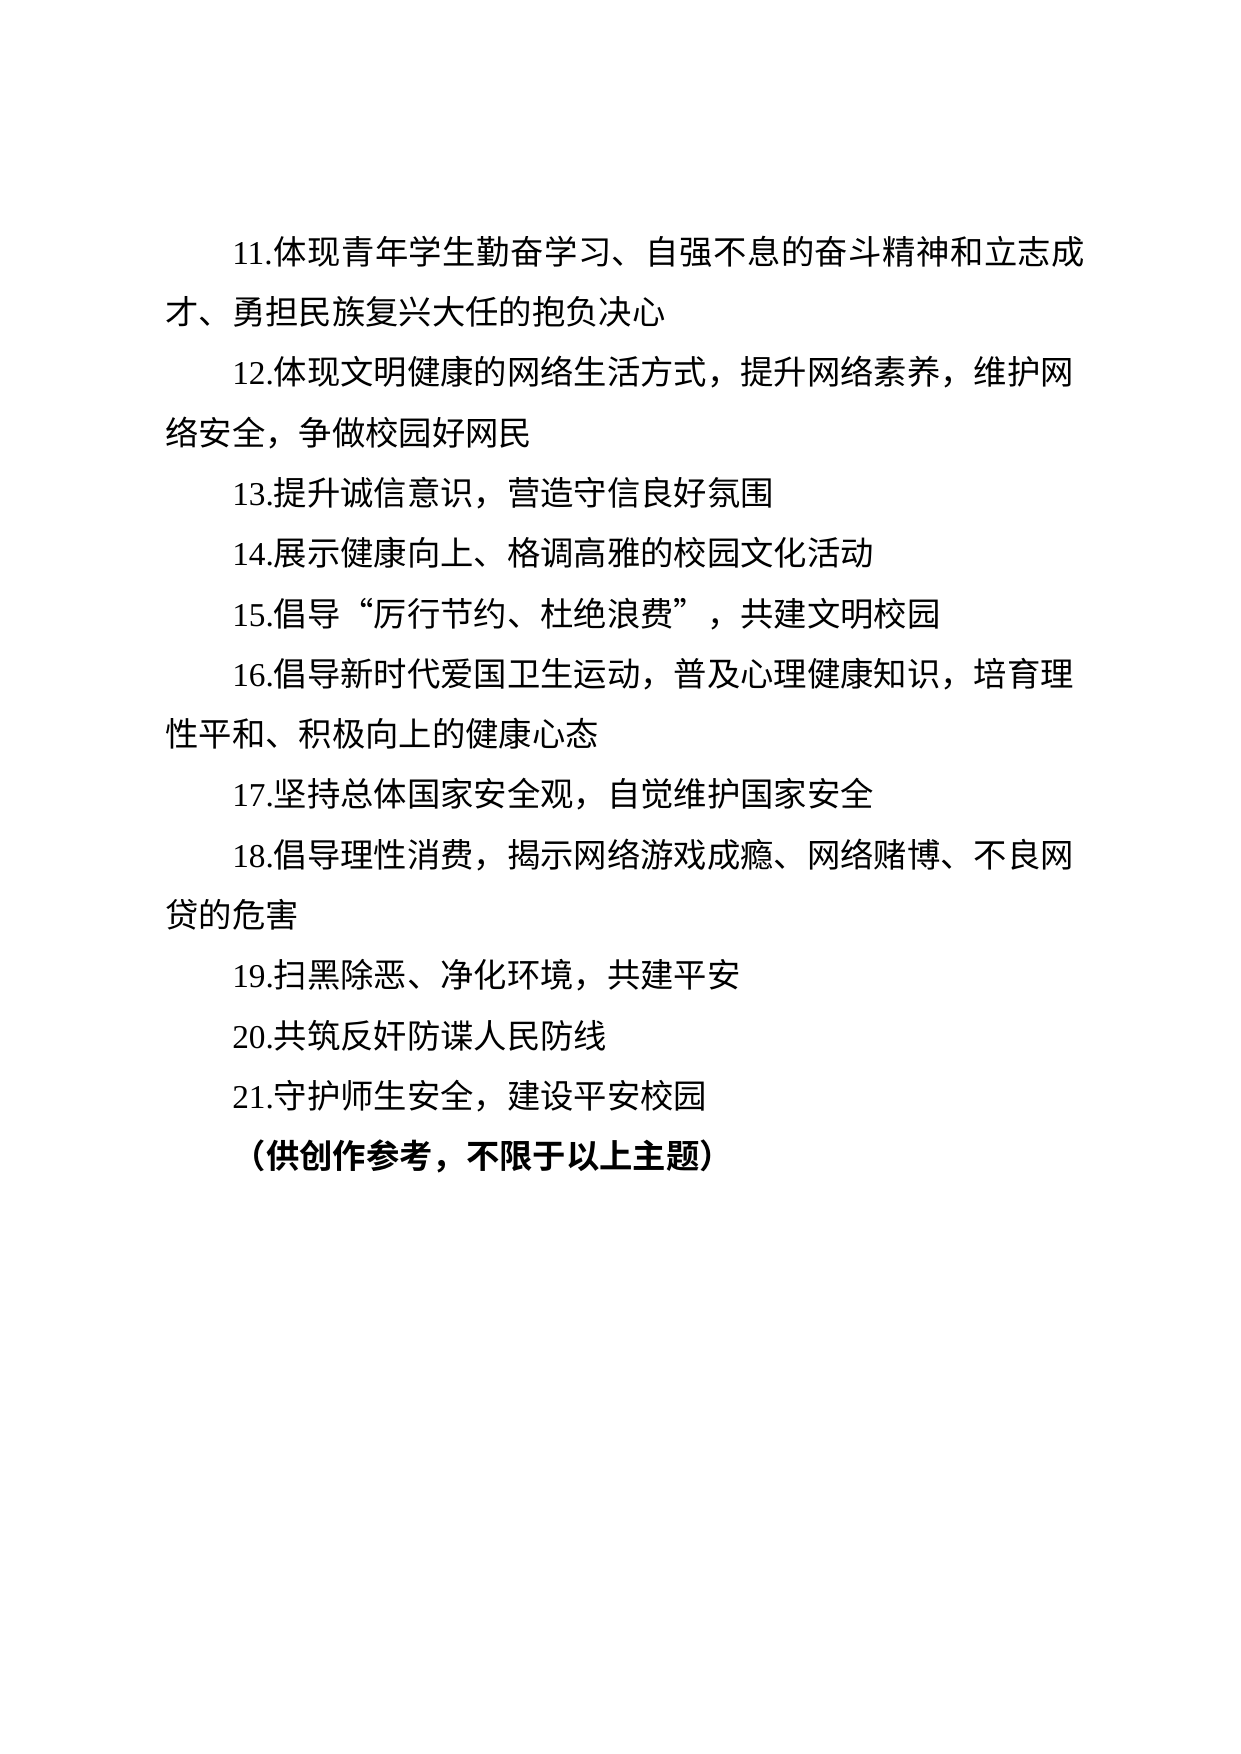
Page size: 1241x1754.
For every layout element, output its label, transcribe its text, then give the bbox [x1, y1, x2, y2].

list 19.扫黑除恶、净化环境，共建平安 [165, 943, 1087, 1003]
list 15.倡导“厉行节约、杜绝浪费”，共建文明校园 [165, 581, 1087, 642]
list 13.提升诚信意识，营造守信良好氛围 [165, 461, 1087, 521]
text 17.坚持总体国家安全观，自觉维护国家安全 [165, 762, 1087, 822]
list 14.展示健康向上、格调高雅的校园文化活动 [165, 521, 1087, 581]
list （供创作参考，不限于以上主题） [165, 1124, 1087, 1184]
list 18.倡导理性消费，揭示网络游戏成瘾、网络赌博、不良网贷的危害 [165, 822, 1087, 943]
list 16.倡导新时代爱国卫生运动，普及心理健康知识，培育理性平和、积极向上的健康心态 [165, 642, 1087, 762]
list 21.守护师生安全，建设平安校园 [165, 1064, 1087, 1124]
list 20.共筑反奸防谍人民防线 [165, 1003, 1087, 1064]
text 11.体现青年学生勤奋学习、自强不息的奋斗精神和立志成才、勇担民族复兴大任的抱负决心 [165, 219, 1087, 340]
list 12.体现文明健康的网络生活方式，提升网络素养，维护网络安全，争做校园好网民 [165, 340, 1087, 461]
